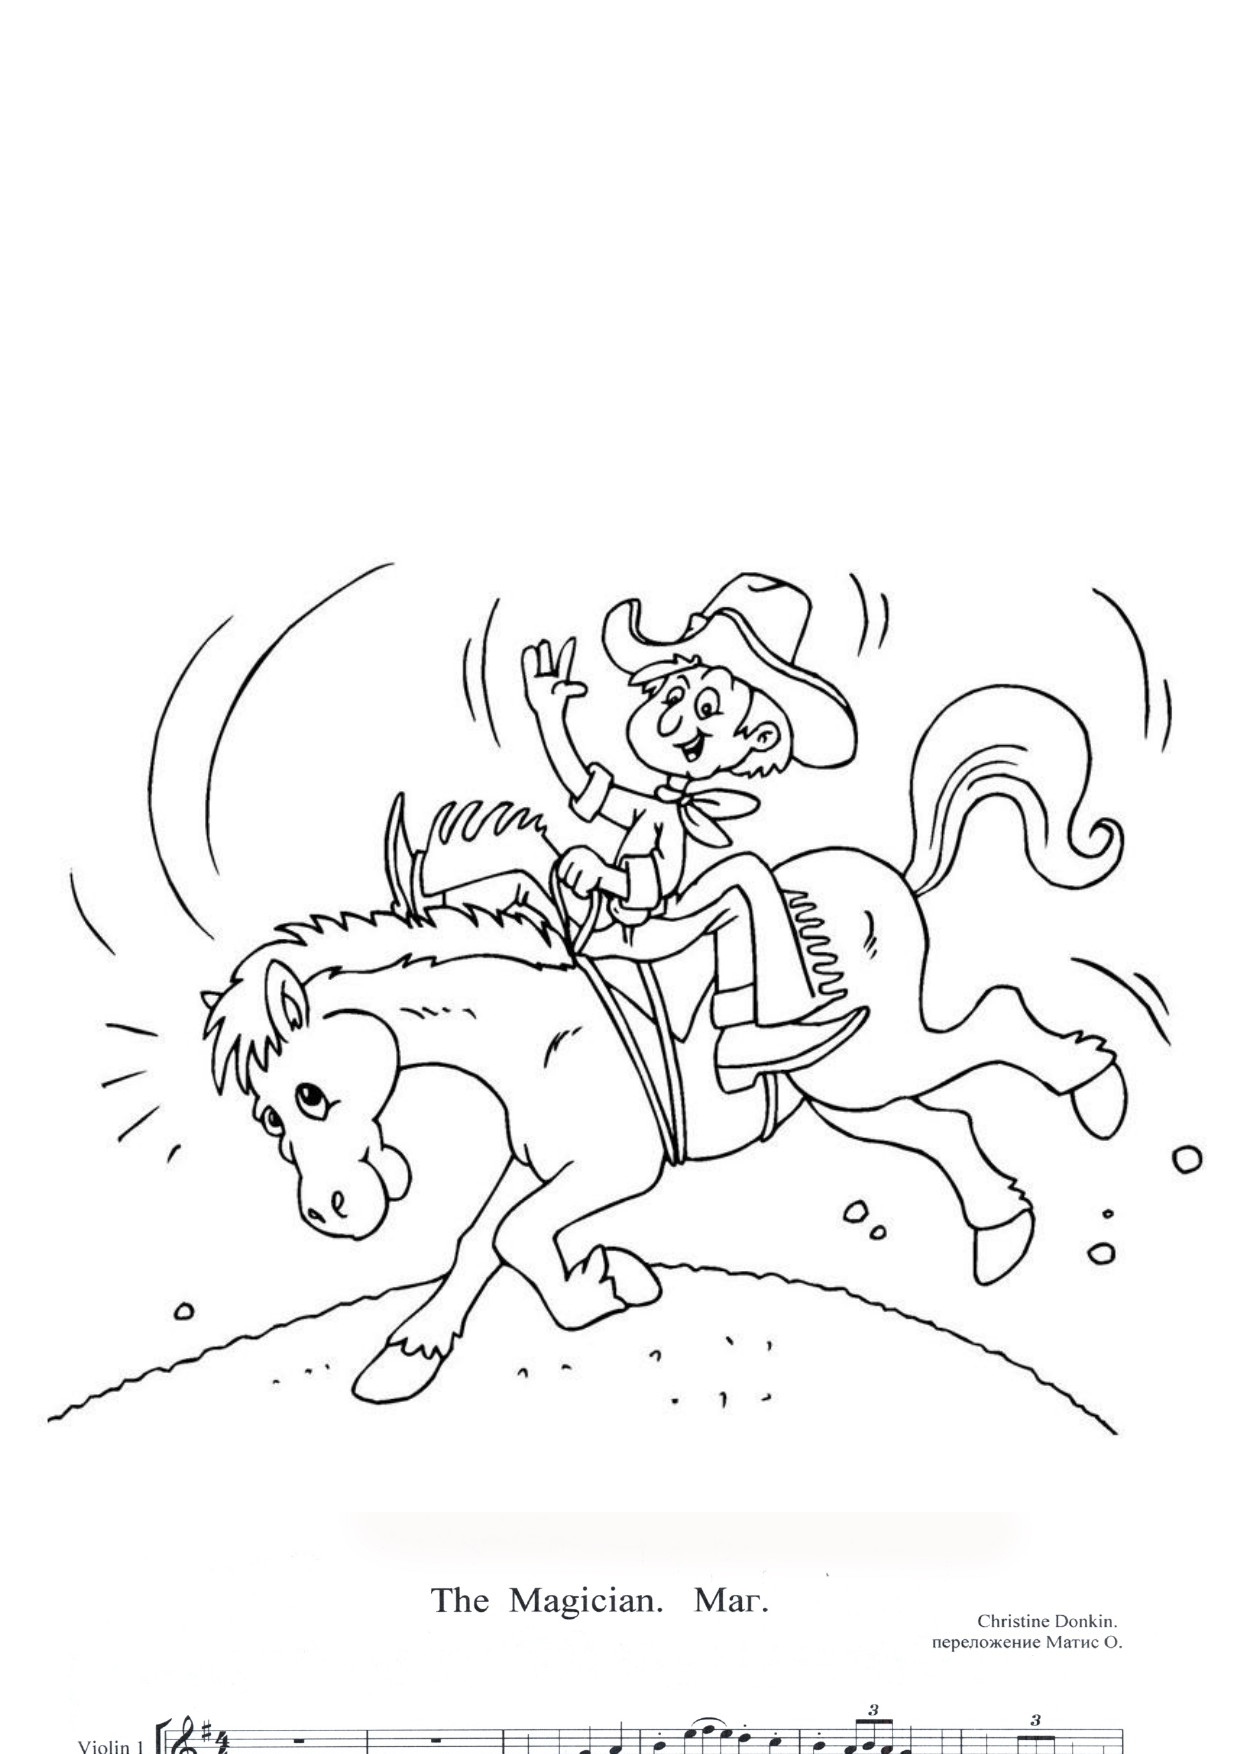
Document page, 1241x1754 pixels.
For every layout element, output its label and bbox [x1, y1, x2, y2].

picture [3, 546, 1241, 1444]
picture [0, 1512, 1195, 1754]
